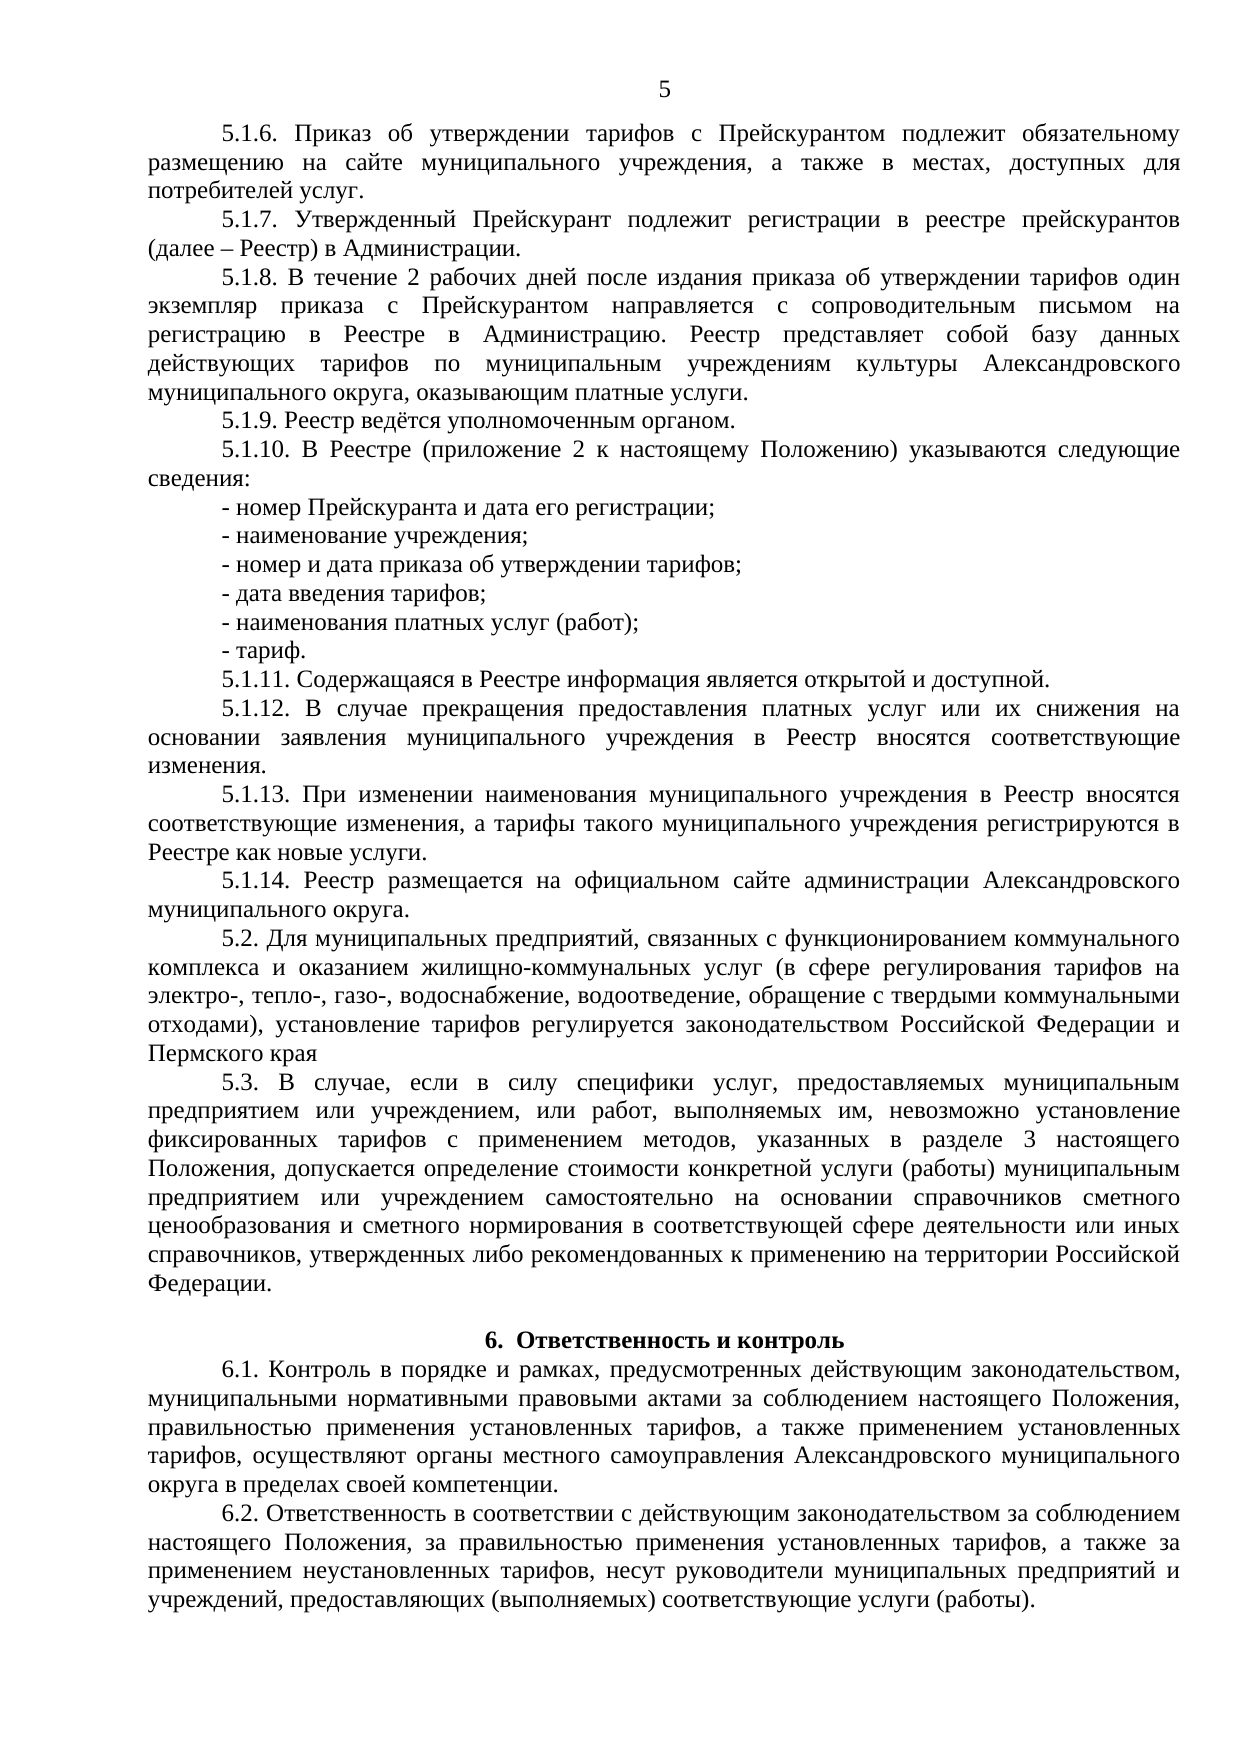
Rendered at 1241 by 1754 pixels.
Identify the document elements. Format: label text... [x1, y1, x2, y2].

text 5.3. В случае, если в силу специфики услуг, предоставляемых муниципальным предприятием или учреждением, или работ, выполняемых им, невозможно установление фиксированных тарифов с применением методов, указанных в разделе 3 настоящего Положения, допускается определение стоимости конкретной услуги (работы) муниципальным предприятием или учреждением самостоятельно на основании справочников сметного ценообразования и сметного нормирования в соответствующей сфере деятельности или иных справочников, утвержденных либо рекомендованных к применению на территории Российской Федерации. [148, 1067, 1181, 1297]
text 5.1.12. В случае прекращения предоставления платных услуг или их снижения на основании заявления муниципального учреждения в Реестр вносятся соответствующие изменения. [148, 693, 1181, 779]
text 5.1.7. Утвержденный Прейскурант подлежит регистрации в реестре прейскурантов (далее – Реестр) в Администрации. [148, 204, 1181, 262]
text 6.2. Ответственность в соответствии с действующим законодательством за соблюдением настоящего Положения, за правильностью применения установленных тарифов, а также за применением неустановленных тарифов, несут руководители муниципальных предприятий и учреждений, предоставляющих (выполняемых) соответствующие услуги (работы). [148, 1498, 1181, 1613]
text - номер и дата приказа об утверждении тарифов; [148, 549, 1181, 578]
text 5.1.10. В Реестре (приложение 2 к настоящему Положению) указываются следующие сведения: [148, 434, 1181, 492]
text 5.1.6. Приказ об утверждении тарифов с Прейскурантом подлежит обязательному размещению на сайте муниципального учреждения, а также в местах, доступных для потребителей услуг. [148, 118, 1181, 204]
text - номер Прейскуранта и дата его регистрации; [148, 492, 1181, 521]
text - тариф. [148, 636, 1181, 664]
text 5.1.8. В течение 2 рабочих дней после издания приказа об утверждении тарифов один экземпляр приказа с Прейскурантом направляется с сопроводительным письмом на регистрацию в Реестре в Администрацию. Реестр представляет собой базу данных действующих тарифов по муниципальным учреждениям культуры Александровского муниципального округа, оказывающим платные услуги. [148, 262, 1181, 406]
text 5.1.11. Содержащаяся в Реестре информация является открытой и доступной. [148, 664, 1181, 693]
text 5.2. Для муниципальных предприятий, связанных с функционированием коммунального комплекса и оказанием жилищно-коммунальных услуг (в сфере регулирования тарифов на электро-, тепло-, газо-, водоснабжение, водоотведение, обращение с твердыми коммунальными отходами), установление тарифов регулируется законодательством Российской Федерации и Пермского края [148, 923, 1181, 1067]
text 5.1.9. Реестр ведётся уполномоченным органом. [148, 406, 1181, 434]
text 6.1. Контроль в порядке и рамках, предусмотренных действующим законодательством, муниципальными нормативными правовыми актами за соблюдением настоящего Положения, правильностью применения установленных тарифов, а также применением установленных тарифов, осуществляют органы местного самоуправления Александровского муниципального округа в пределах своей компетенции. [148, 1354, 1181, 1498]
text 5.1.13. При изменении наименования муниципального учреждения в Реестр вносятся соответствующие изменения, а тарифы такого муниципального учреждения регистрируются в Реестре как новые услуги. [148, 779, 1181, 866]
text 5.1.14. Реестр размещается на официальном сайте администрации Александровского муниципального округа. [148, 866, 1181, 923]
text - наименование учреждения; [148, 521, 1181, 549]
text - дата введения тарифов; [148, 578, 1181, 607]
text 6. Ответственность и контроль [148, 1326, 1181, 1354]
text - наименования платных услуг (работ); [148, 607, 1181, 636]
